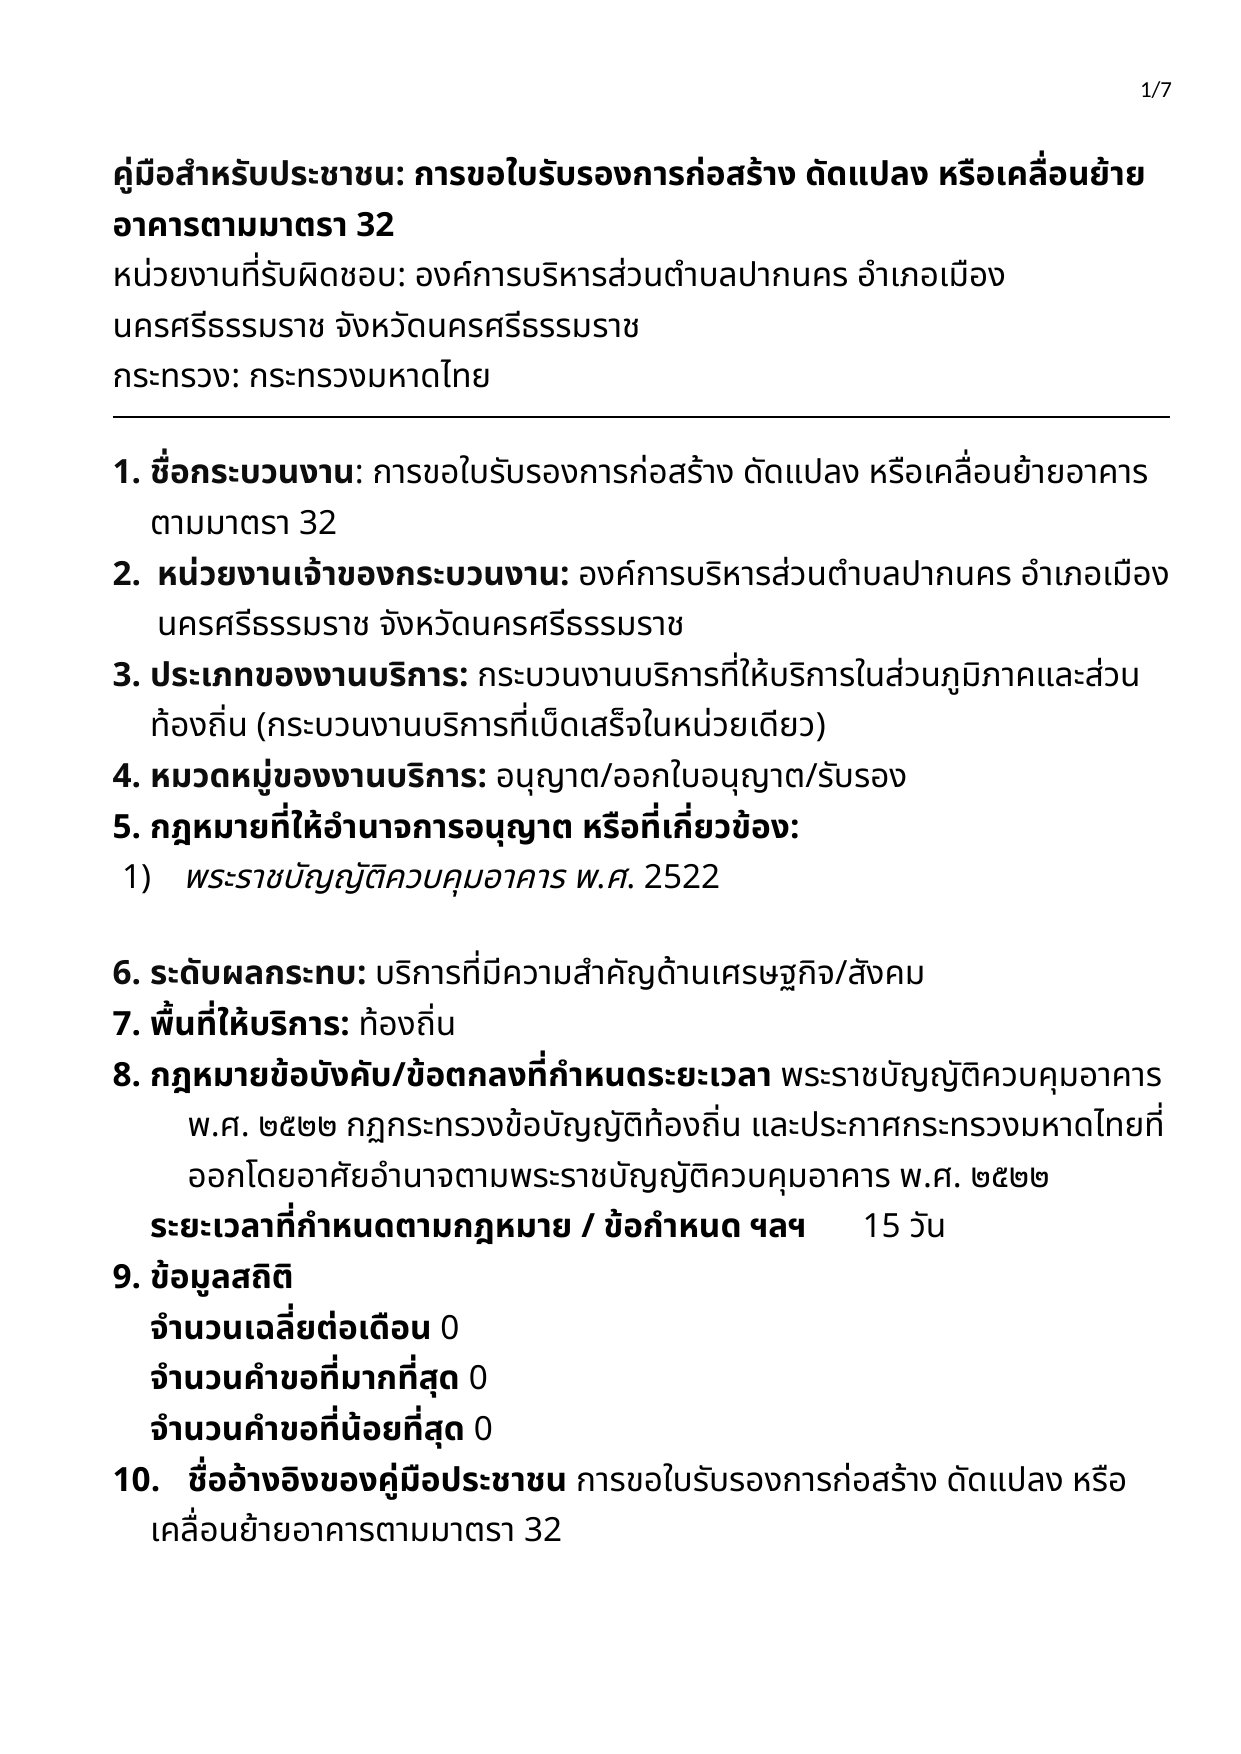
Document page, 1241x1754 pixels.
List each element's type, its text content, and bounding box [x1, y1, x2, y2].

text คู่มือสำหรับประชาชน: การขอใบรับรองการก่อสร้าง ดัดแปลง หรือเคลื่อนย้ายอาคารตามมาตรา 32 [112, 150, 1172, 251]
list ชื่ออ้างอิงของคู่มือประชาชน การขอใบรับรองการก่อสร้าง ดัดแปลง หรือเคลื่อนย้ายอาคารตามมาตรา 32 [112, 1455, 1172, 1557]
list ประเภทของงานบริการ: กระบวนงานบริการที่ให้บริการในส่วนภูมิภาคและส่วนท้องถิ่น (กระบวนงานบริการที่เบ็ดเสร็จในหน่วยเดียว) [112, 651, 1172, 752]
table_header พระราชบัญญัติควบคุมอาคาร พ.ศ. 2522 [171, 853, 1176, 949]
list กฎหมายข้อบังคับ/ข้อตกลงที่กำหนดระยะเวลา พระราชบัญญัติควบคุมอาคาร พ.ศ. ๒๕๒๒ กฏกระทรวงข้อบัญญัติท้องถิ่น และประกาศกระทรวงมหาดไทยที่ออกโดยอาศัยอำนาจตามพระราชบัญญัติควบคุมอาคาร พ.ศ. ๒๕๒๒ [112, 1050, 1172, 1202]
list กฎหมายที่ให้อำนาจการอนุญาต หรือที่เกี่ยวข้อง: [112, 802, 1172, 853]
list ระดับผลกระทบ: บริการที่มีความสำคัญด้านเศรษฐกิจ/สังคม [112, 949, 1172, 1000]
list ชื่อกระบวนงาน: การขอใบรับรองการก่อสร้าง ดัดแปลง หรือเคลื่อนย้ายอาคารตามมาตรา 32 [112, 448, 1172, 549]
text กระทรวง: กระทรวงมหาดไทย [112, 352, 1172, 403]
text จำนวนคำขอที่น้อยที่สุด 0 [112, 1405, 1172, 1455]
text หน่วยงานที่รับผิดชอบ: องค์การบริหารส่วนตำบลปากนคร อำเภอเมืองนครศรีธรรมราช จังหวัดนครศรีธรรมราช [112, 251, 1172, 352]
text ระยะเวลาที่กำหนดตามกฎหมาย / ข้อกำหนด ฯลฯ 15 วัน [150, 1202, 1172, 1253]
list ข้อมูลสถิติ [112, 1253, 1172, 1303]
text จำนวนเฉลี่ยต่อเดือน 0 [112, 1303, 1172, 1354]
list หน่วยงานเจ้าของกระบวนงาน: องค์การบริหารส่วนตำบลปากนคร อำเภอเมืองนครศรีธรรมราช จังหวัดนครศรีธรรมราช [112, 549, 1172, 651]
table_header 1) [101, 853, 171, 949]
list หมวดหมู่ของงานบริการ: อนุญาต/ออกใบอนุญาต/รับรอง [112, 752, 1172, 802]
list พื้นที่ให้บริการ: ท้องถิ่น [112, 1000, 1172, 1050]
text จำนวนคำขอที่มากที่สุด 0 [112, 1354, 1172, 1405]
